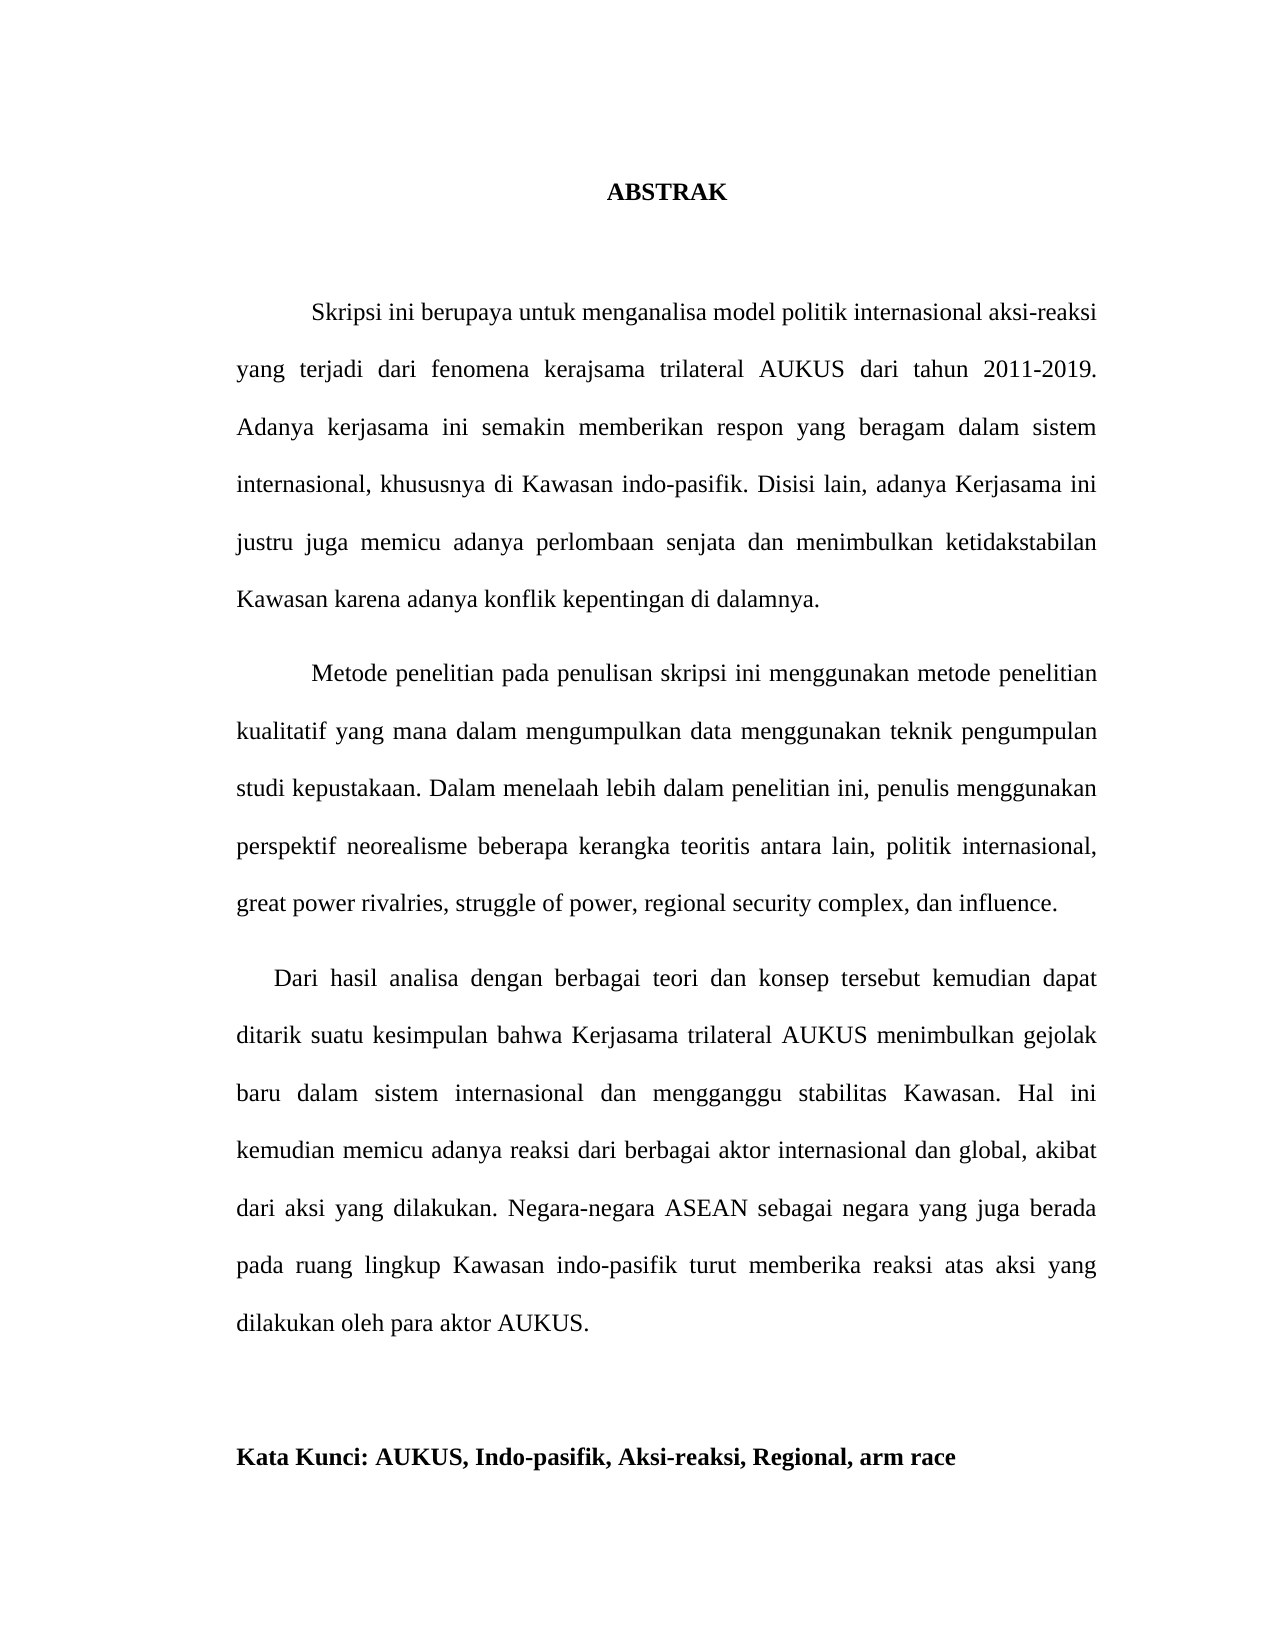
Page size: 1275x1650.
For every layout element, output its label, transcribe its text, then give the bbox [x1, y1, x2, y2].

text Kata Kunci: AUKUS, Indo-pasifik, Aksi-reaksi, Regional, arm race [236, 1442, 1098, 1470]
text Dari hasil analisa dengan berbagai teori dan konsep tersebut kemudian dapat ditarik suatu kesimpulan bahwa Kerjasama trilateral AUKUS menimbulkan gejolak baru dalam sistem internasional dan mengganggu stabilitas Kawasan. Hal ini kemudian memicu adanya reaksi dari berbagai aktor internasional dan global, akibat dari aksi yang dilakukan. Negara-negara ASEAN sebagai negara yang juga berada pada ruang lingkup Kawasan indo-pasifik turut memberika reaksi atas aksi yang dilakukan oleh para aktor AUKUS. [236, 963, 1098, 1336]
text Skripsi ini berupaya untuk menganalisa model politik internasional aksi-reaksi yang terjadi dari fenomena kerajsama trilateral AUKUS dari tahun 2011-2019. Adanya kerjasama ini semakin memberikan respon yang beragam dalam sistem internasional, khususnya di Kawasan indo-pasifik. Disisi lain, adanya Kerjasama ini justru juga memicu adanya perlombaan senjata dan menimbulkan ketidakstabilan Kawasan karena adanya konflik kepentingan di dalamnya. [236, 297, 1098, 613]
text ABSTRAK [236, 177, 1098, 206]
text Metode penelitian pada penulisan skripsi ini menggunakan metode penelitian kualitatif yang mana dalam mengumpulkan data menggunakan teknik pengumpulan studi kepustakaan. Dalam menelaah lebih dalam penelitian ini, penulis menggunakan perspektif neorealisme beberapa kerangka teoritis antara lain, politik internasional, great power rivalries, struggle of power, regional security complex, dan influence. [236, 658, 1098, 917]
